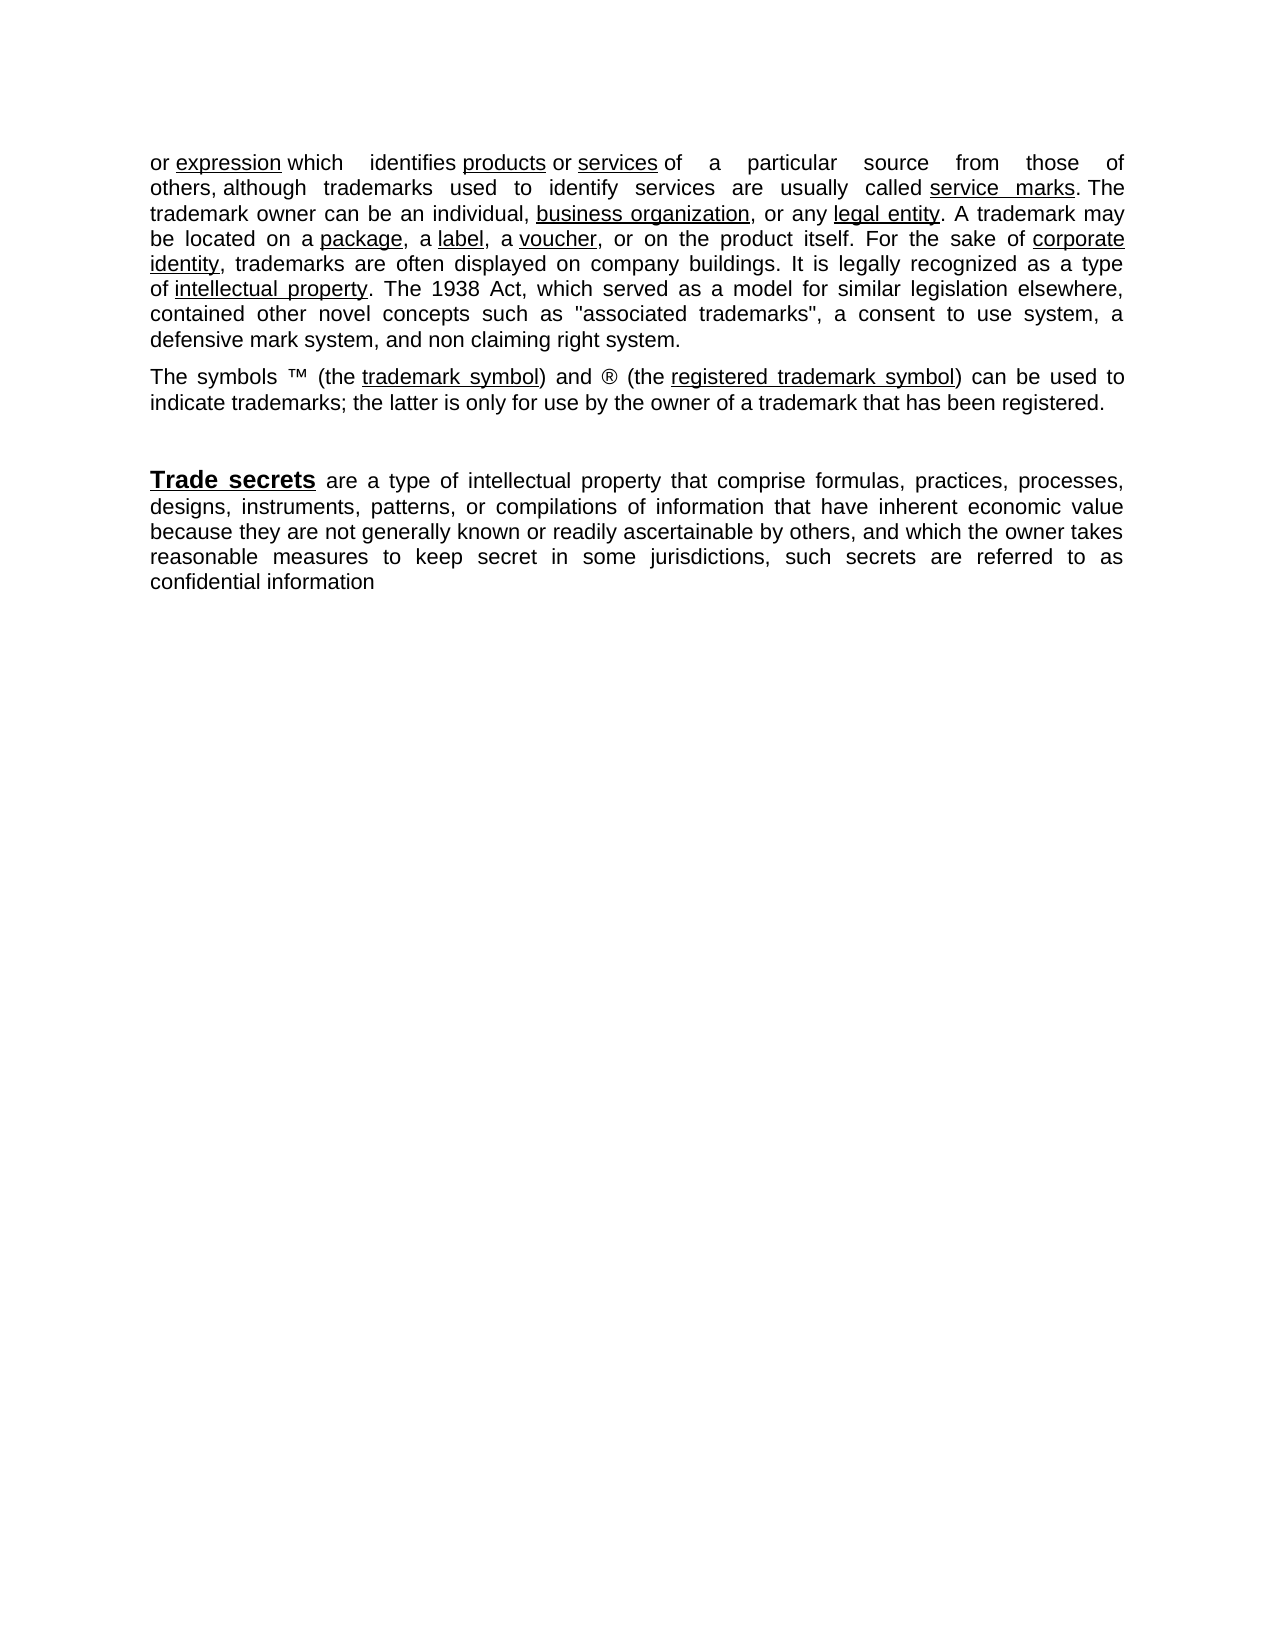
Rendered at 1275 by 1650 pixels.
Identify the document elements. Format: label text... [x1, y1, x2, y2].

text The symbols ™ (the trademark symbol) and ® (the registered trademark symbol) can be used to indicate trademarks; the latter is only for use by the owner of a trademark that has been registered. [150, 364, 1125, 414]
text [150, 150, 1125, 352]
text Trade secrets are a type of intellectual property that comprise formulas, practices, processes, designs, instruments, patterns, or compilations of information that have inherent economic value because they are not generally known or readily ascertainable by others, and which the owner takes reasonable measures to keep secret in some jurisdictions, such secrets are referred to as confidential information [150, 465, 1125, 594]
